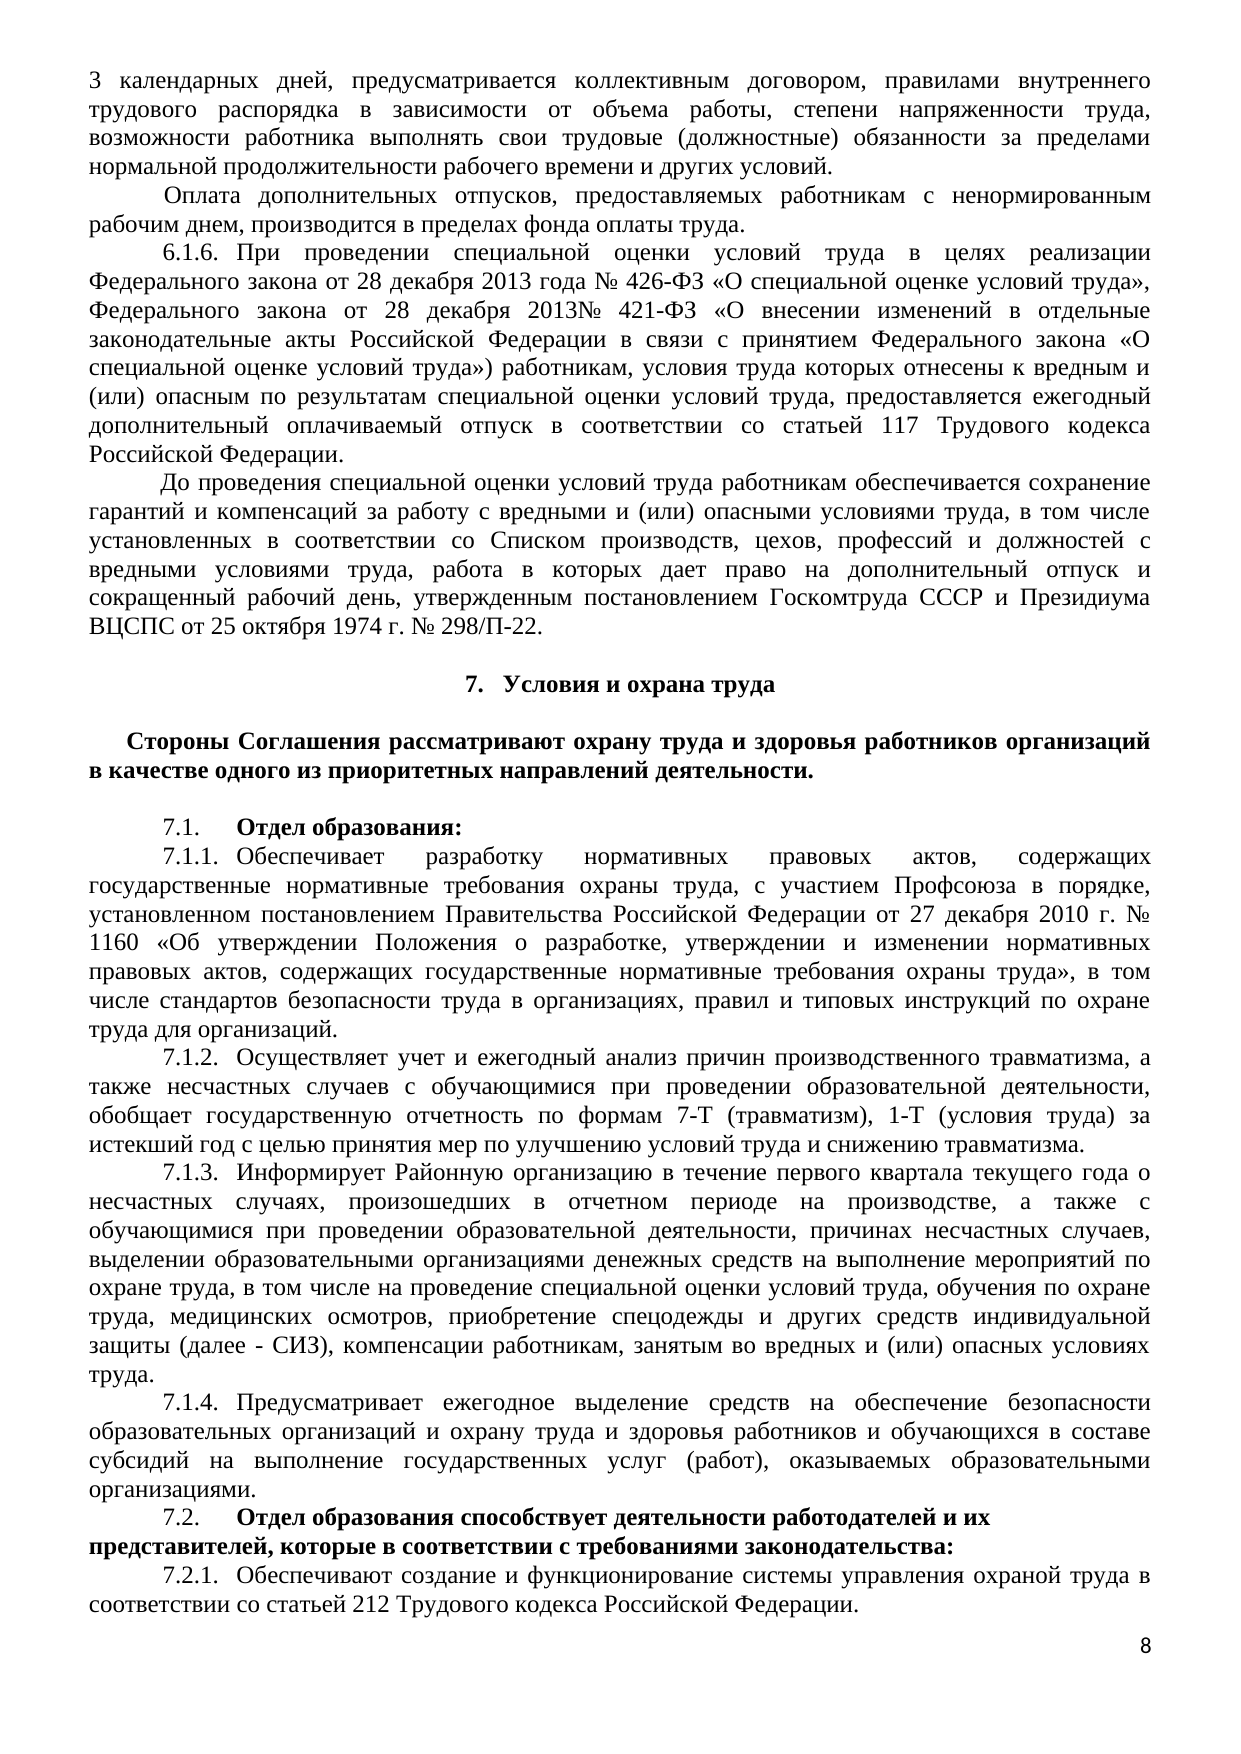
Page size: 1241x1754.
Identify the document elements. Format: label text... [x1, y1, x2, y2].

list Информирует Районную организацию в течение первого квартала текущего года о несчастных случаях, произошедших в отчетном периоде на производстве, а также с обучающимися при проведении образовательной деятельности, причинах несчастных случаев, выделении образовательными организациями денежных средств на выполнение мероприятий по охране труда, в том числе на проведение специальной оценки условий труда, обучения по охране труда, медицинских осмотров, приобретение спецодежды и других средств индивидуальной защиты (далее - СИЗ), компенсации работникам, занятым во вредных и (или) опасных условиях труда. [89, 1157, 1152, 1387]
text До проведения специальной оценки условий труда работникам обеспечивается сохранение гарантий и компенсаций за работу с вредными и (или) опасными условиями труда, в том числе установленных в соответствии со Списком производств, цехов, профессий и должностей с вредными условиями труда, работа в которых дает право на дополнительный отпуск и сокращенный рабочий день, утвержденным постановлением Госкомтруда СССР и Президиума ВЦСПС от 25 октября 1974 г. № 298/П-22. [89, 467, 1152, 640]
list Условия и охрана труда [89, 669, 1152, 697]
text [89, 65, 1152, 180]
text Оплата дополнительных отпусков, предоставляемых работникам с ненормированным рабочим днем, производится в пределах фонда оплаты труда. [89, 180, 1152, 237]
text Стороны Соглашения рассматривают охрану труда и здоровья работников организаций в качестве одного из приоритетных направлений деятельности. [89, 726, 1152, 784]
list Обеспечивают создание и функционирование системы управления охраной труда в соответствии со статьей 212 Трудового кодекса Российской Федерации. [89, 1560, 1152, 1617]
list Отдел образования: [89, 812, 1152, 841]
list При проведении специальной оценки условий труда в целях реализации Федерального закона от 28 декабря 2013 года № 426-ФЗ «О специальной оценке условий труда», Федерального закона от 28 декабря 2013№ 421-ФЗ «О внесении изменений в отдельные законодательные акты Российской Федерации в связи с принятием Федерального закона «О специальной оценке условий труда») работникам, условия труда которых отнесены к вредным и (или) опасным по результатам специальной оценки условий труда, предоставляется ежегодный дополнительный оплачиваемый отпуск в соответствии со статьей 117 Трудового кодекса Российской Федерации. [89, 237, 1152, 467]
list Обеспечивает разработку нормативных правовых актов, содержащих государственные нормативные требования охраны труда, с участием Профсоюза в порядке, установленном постановлением Правительства Российской Федерации от 27 декабря 2010 г. № 1160 «Об утверждении Положения о разработке, утверждении и изменении нормативных правовых актов, содержащих государственные нормативные требования охраны труда», в том числе стандартов безопасности труда в организациях, правил и типовых инструкций по охране труда для организаций. [89, 841, 1152, 1042]
list Осуществляет учет и ежегодный анализ причин производственного травматизма, а также несчастных случаев с обучающимися при проведении образовательной деятельности, обобщает государственную отчетность по формам 7-Т (травматизм), 1-Т (условия труда) за истекший год с целью принятия мер по улучшению условий труда и снижению травматизма. [89, 1042, 1152, 1157]
list Отдел образования способствует деятельности работодателей и их представителей, которые в соответствии с требованиями законодательства: [89, 1502, 1152, 1560]
list Предусматривает ежегодное выделение средств на обеспечение безопасности образовательных организаций и охрану труда и здоровья работников и обучающихся в составе субсидий на выполнение государственных услуг (работ), оказываемых образовательными организациями. [89, 1387, 1152, 1502]
